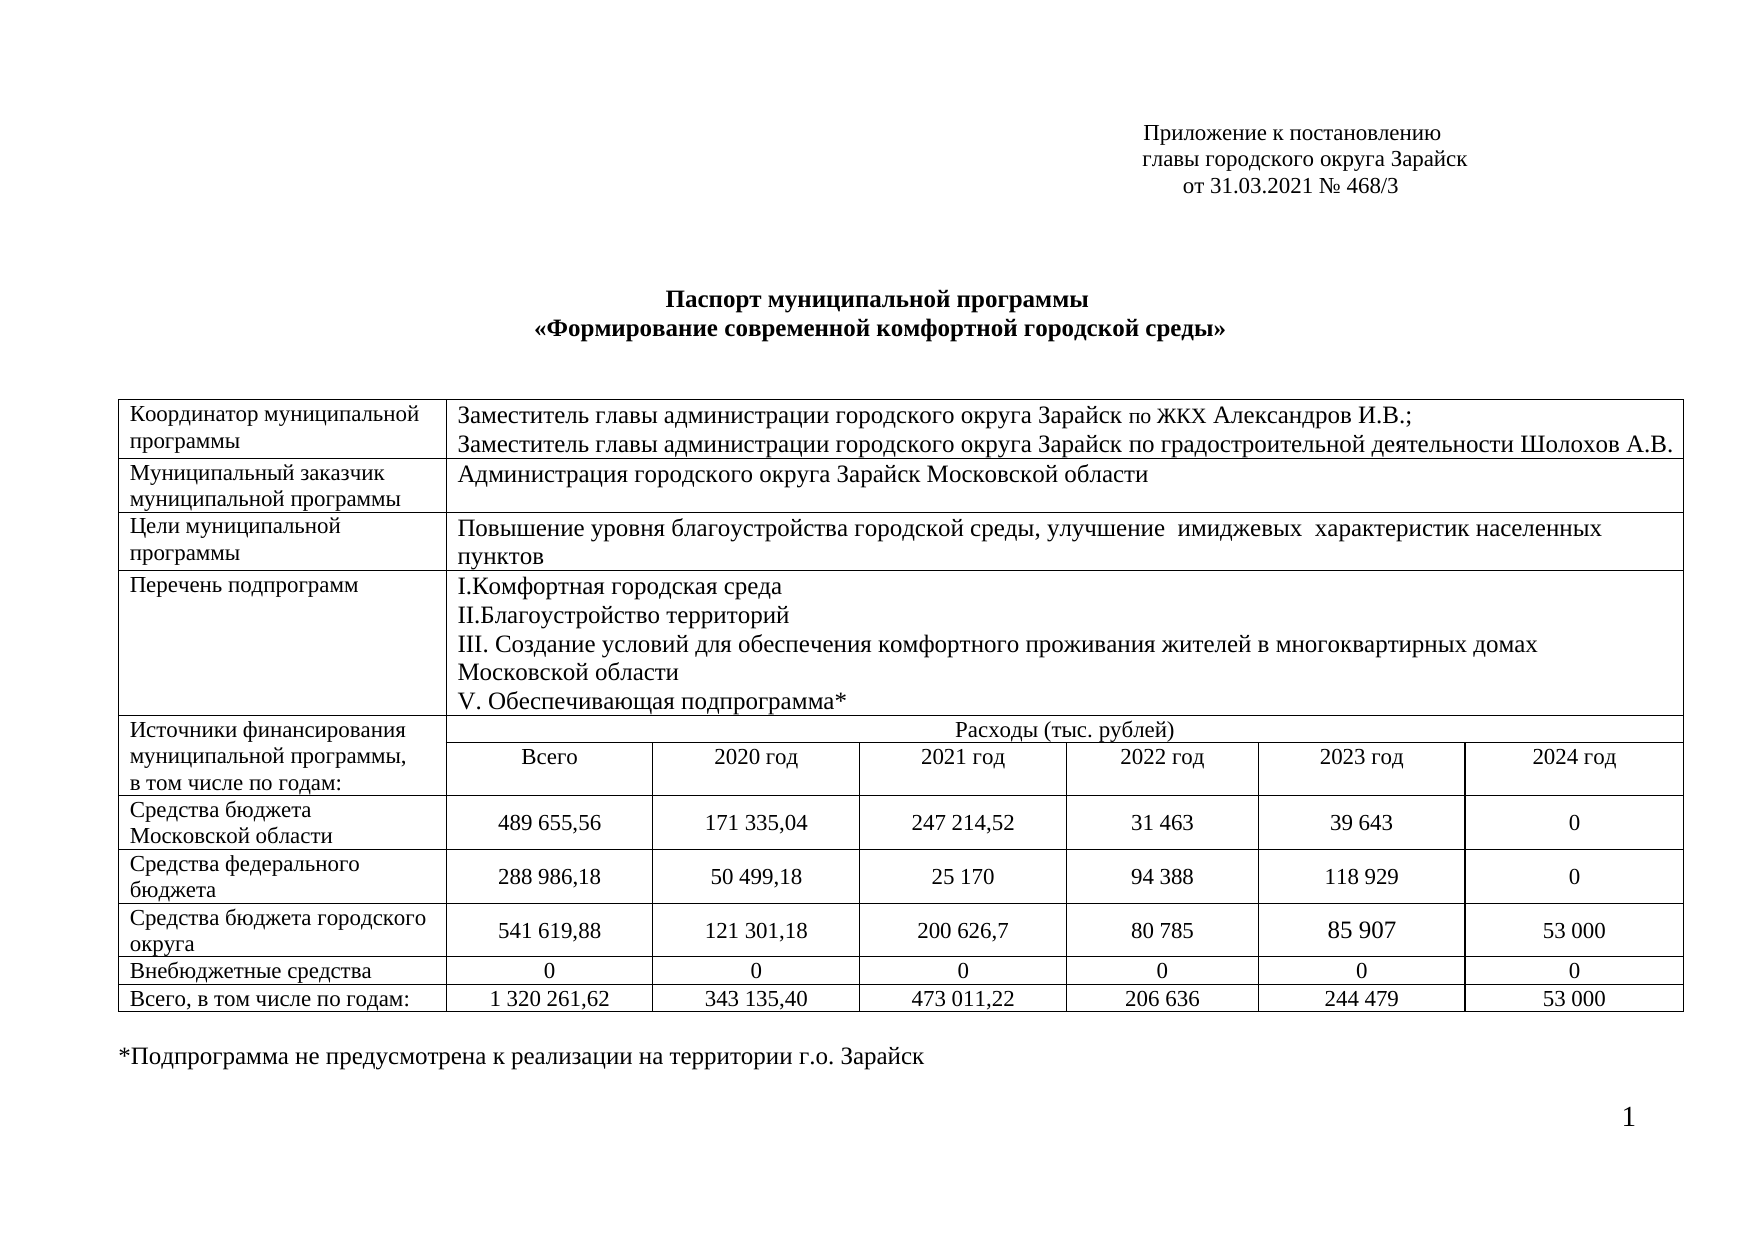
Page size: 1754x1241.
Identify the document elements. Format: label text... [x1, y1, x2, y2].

table_cell 0 [653, 957, 859, 984]
table_cell 2020 год [653, 743, 859, 795]
table_cell 489 655,56 [447, 796, 652, 849]
table_cell Средства бюджета городского округа [119, 904, 446, 956]
table_cell 206 636 [1067, 985, 1258, 1011]
table_cell 121 301,18 [653, 904, 859, 956]
table_cell 25 170 [860, 850, 1066, 902]
table_cell 2021 год [860, 743, 1066, 795]
table_cell Повышение уровня благоустройства городской среды, улучшение имиджевых характеристик населенных пунктов [447, 513, 1683, 570]
table_cell Средства бюджета Московской области [119, 796, 446, 849]
table_cell 0 [860, 957, 1066, 984]
table_cell Администрация городского округа Зарайск Московской области [447, 459, 1683, 512]
table_cell 288 986,18 [447, 850, 652, 902]
table_cell Цели муниципальной программы [119, 513, 446, 570]
text «Формирование современной комфортной городской среды» [118, 313, 1636, 342]
table_cell Внебюджетные средства [119, 957, 446, 984]
table_cell 94 388 [1067, 850, 1258, 902]
table_cell Всего, в том числе по годам: [119, 985, 446, 1011]
table_cell 80 785 [1067, 904, 1258, 956]
table_cell Расходы (тыс. рублей) [447, 716, 1683, 742]
table_cell I.Комфортная городская среда II.Благоустройство территорий III. Создание условий для обеспечения комфортного проживания жителей в многоквартирных домах Московской области V. Обеспечивающая подпрограмма* [447, 571, 1683, 715]
table_cell 1 320 261,62 [447, 985, 652, 1011]
table_cell Всего [447, 743, 652, 795]
table_cell Средства федерального бюджета [119, 850, 446, 902]
table_cell 343 135,40 [653, 985, 859, 1011]
table_cell 247 214,52 [860, 796, 1066, 849]
table_cell 541 619,88 [447, 904, 652, 956]
table_cell 2022 год [1067, 743, 1258, 795]
table_cell 0 [1067, 957, 1258, 984]
table_cell 244 479 [1259, 985, 1464, 1011]
text Приложение к постановлению [118, 119, 1636, 145]
table_cell 2023 год [1259, 743, 1464, 795]
table_cell Муниципальный заказчик муниципальной программы [119, 459, 446, 512]
text *Подпрограмма не предусмотрена к реализации на территории г.о. Зарайск [118, 1041, 1636, 1069]
table_cell 53 000 [1466, 985, 1683, 1011]
table_cell 118 929 [1259, 850, 1464, 902]
table_cell 85 907 [1259, 904, 1464, 956]
table_cell 473 011,22 [860, 985, 1066, 1011]
table_cell 39 643 [1259, 796, 1464, 849]
table_cell 0 [1466, 957, 1683, 984]
text Паспорт муниципальной программы [118, 284, 1636, 313]
text главы городского округа Зарайск [118, 145, 1636, 172]
table_header Координатор муниципальной программы [119, 400, 446, 458]
table_header Заместитель главы администрации городского округа Зарайск по ЖКХ Александров И.В.; Заместитель главы администрации городского округа Зарайск по градостроительной деятельности Шолохов А.В. [447, 400, 1683, 458]
table_cell 0 [447, 957, 652, 984]
table_cell 31 463 [1067, 796, 1258, 849]
table_cell 0 [1259, 957, 1464, 984]
table_cell 0 [1466, 796, 1683, 849]
table_cell 0 [1466, 850, 1683, 902]
table_cell 53 000 [1466, 904, 1683, 956]
table_cell 50 499,18 [653, 850, 859, 902]
table_cell Перечень подпрограмм [119, 571, 446, 715]
table_cell 2024 год [1466, 743, 1683, 795]
text от 31.03.2021 № 468/3 [118, 172, 1636, 198]
table_cell 171 335,04 [653, 796, 859, 849]
table_cell Источники финансирования муниципальной программы, в том числе по годам: [119, 716, 446, 795]
table_cell 200 626,7 [860, 904, 1066, 956]
